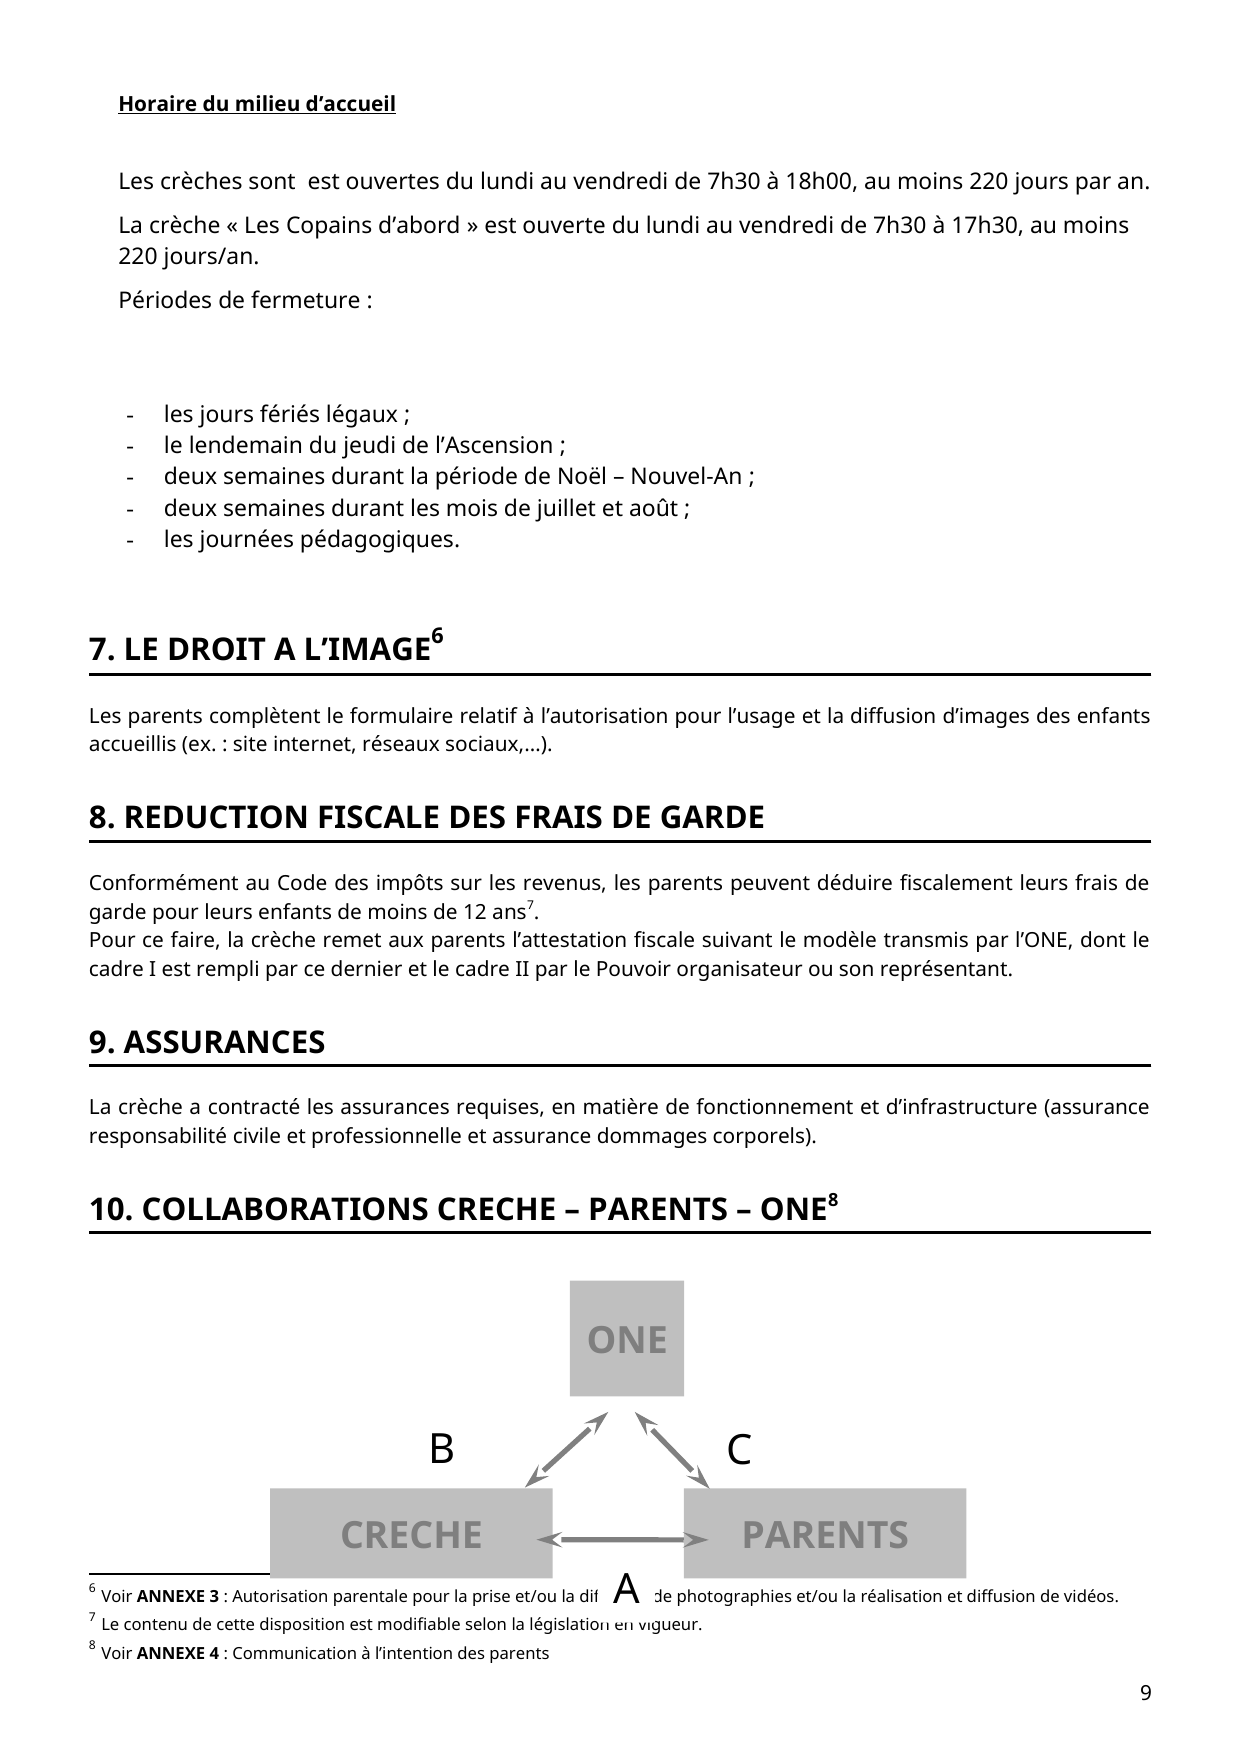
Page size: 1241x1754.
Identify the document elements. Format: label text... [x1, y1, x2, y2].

subtitle 10. COLLABORATIONS CRECHE – PARENTS – ONE [89, 1187, 1151, 1231]
list deux semaines durant les mois de juillet et août ; [126, 491, 1152, 523]
subtitle 9. ASSURANCES [89, 1019, 1151, 1064]
list les journées pédagogiques. [126, 523, 1152, 554]
text Conformément au Code des impôts sur les revenus, les parents peuvent déduire fiscalement leurs frais de garde pour leurs enfants de moins de 12 ans. [89, 868, 1152, 925]
list les jours fériés légaux ; [126, 398, 1152, 429]
text La crèche « Les Copains d’abord » est ouverte du lundi au vendredi de 7h30 à 17h30, au moins 220 jours/an. [118, 208, 1152, 271]
list le lendemain du jeudi de l’Ascension ; [126, 429, 1152, 460]
text Périodes de fermeture : [118, 283, 1152, 315]
subtitle 8. REDUCTION FISCALE DES FRAIS DE GARDE [89, 796, 1151, 840]
text La crèche a contracté les assurances requises, en matière de fonctionnement et d’infrastructure (assurance responsabilité civile et professionnelle et assurance dommages corporels). [89, 1092, 1152, 1149]
text Horaire du milieu d’accueil [118, 89, 1152, 117]
list deux semaines durant la période de Noël – Nouvel-An ; [126, 460, 1152, 491]
text Les parents complètent le formulaire relatif à l’autorisation pour l’usage et la diffusion d’images des enfants accueillis (ex. : site internet, réseaux sociaux,…). [89, 701, 1152, 758]
subtitle 7. LE DROIT A L’IMAGE [89, 620, 1151, 673]
text Pour ce faire, la crèche remet aux parents l’attestation fiscale suivant le modèle transmis par l’ONE, dont le cadre I est rempli par ce dernier et le cadre II par le Pouvoir organisateur ou son représentant. [89, 925, 1152, 982]
text Les crèches sont est ouvertes du lundi au vendredi de 7h30 à 18h00, au moins 220 jours par an. [118, 165, 1152, 196]
